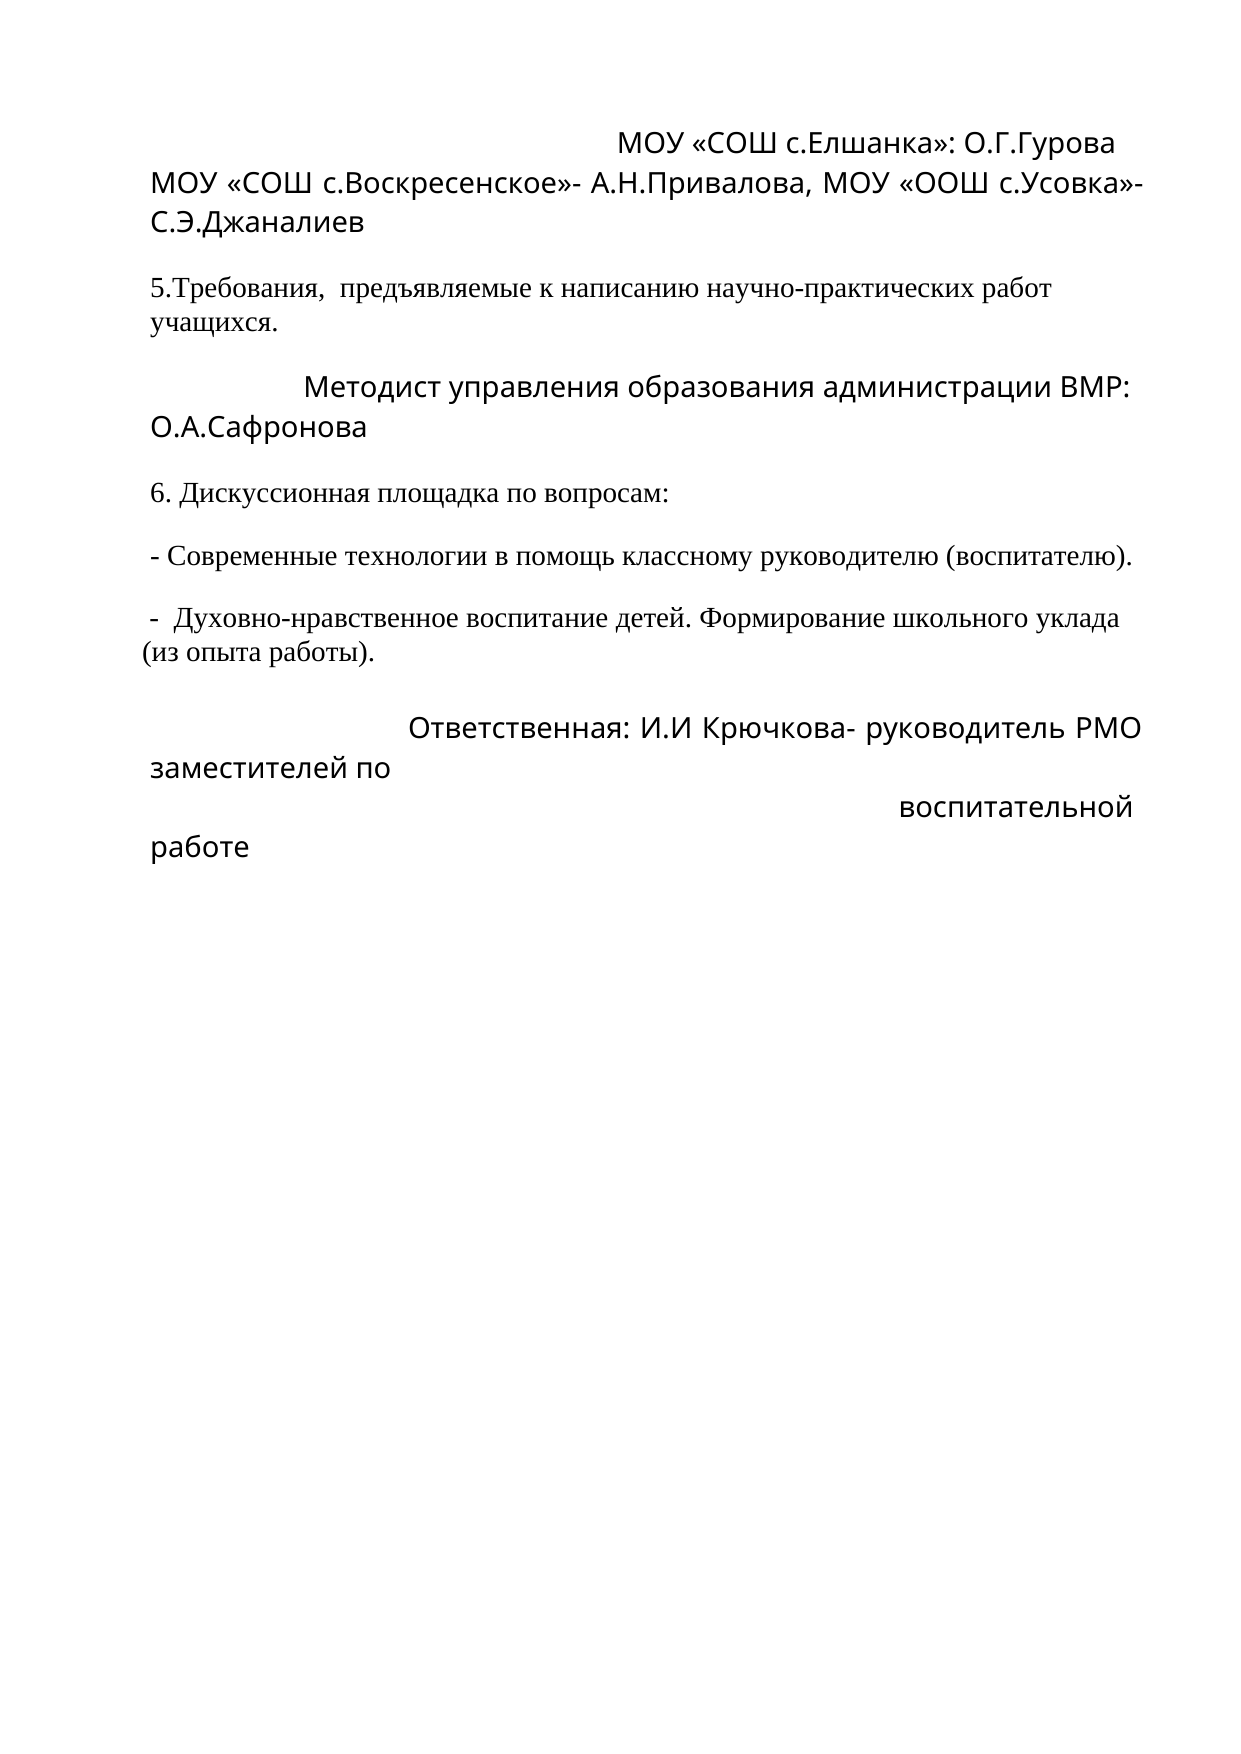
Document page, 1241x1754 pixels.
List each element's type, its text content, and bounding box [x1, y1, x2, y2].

text воспитательной работе [150, 787, 1144, 866]
text - Современные технологии в помощь классному руководителю (воспитателю). [150, 538, 1144, 571]
text Методист управления образования администрации ВМР: О.А.Сафронова [150, 367, 1144, 446]
text Ответственная: И.И Крючкова- руководитель РМО заместителей по [150, 707, 1144, 787]
text МОУ «СОШ с.Елшанка»: О.Г.Гурова [150, 122, 1144, 162]
text - Духовно-нравственное воспитание детей. Формирование школьного уклада (из опыта работы). [142, 601, 1132, 668]
text 5.Требования, предъявляемые к написанию научно-практических работ учащихся. [150, 270, 1144, 337]
text 6. Дискуссионная площадка по вопросам: [150, 475, 1144, 509]
text МОУ «СОШ с.Воскресенское»- А.Н.Привалова, МОУ «ООШ с.Усовка»- С.Э.Джаналиев [150, 162, 1144, 241]
